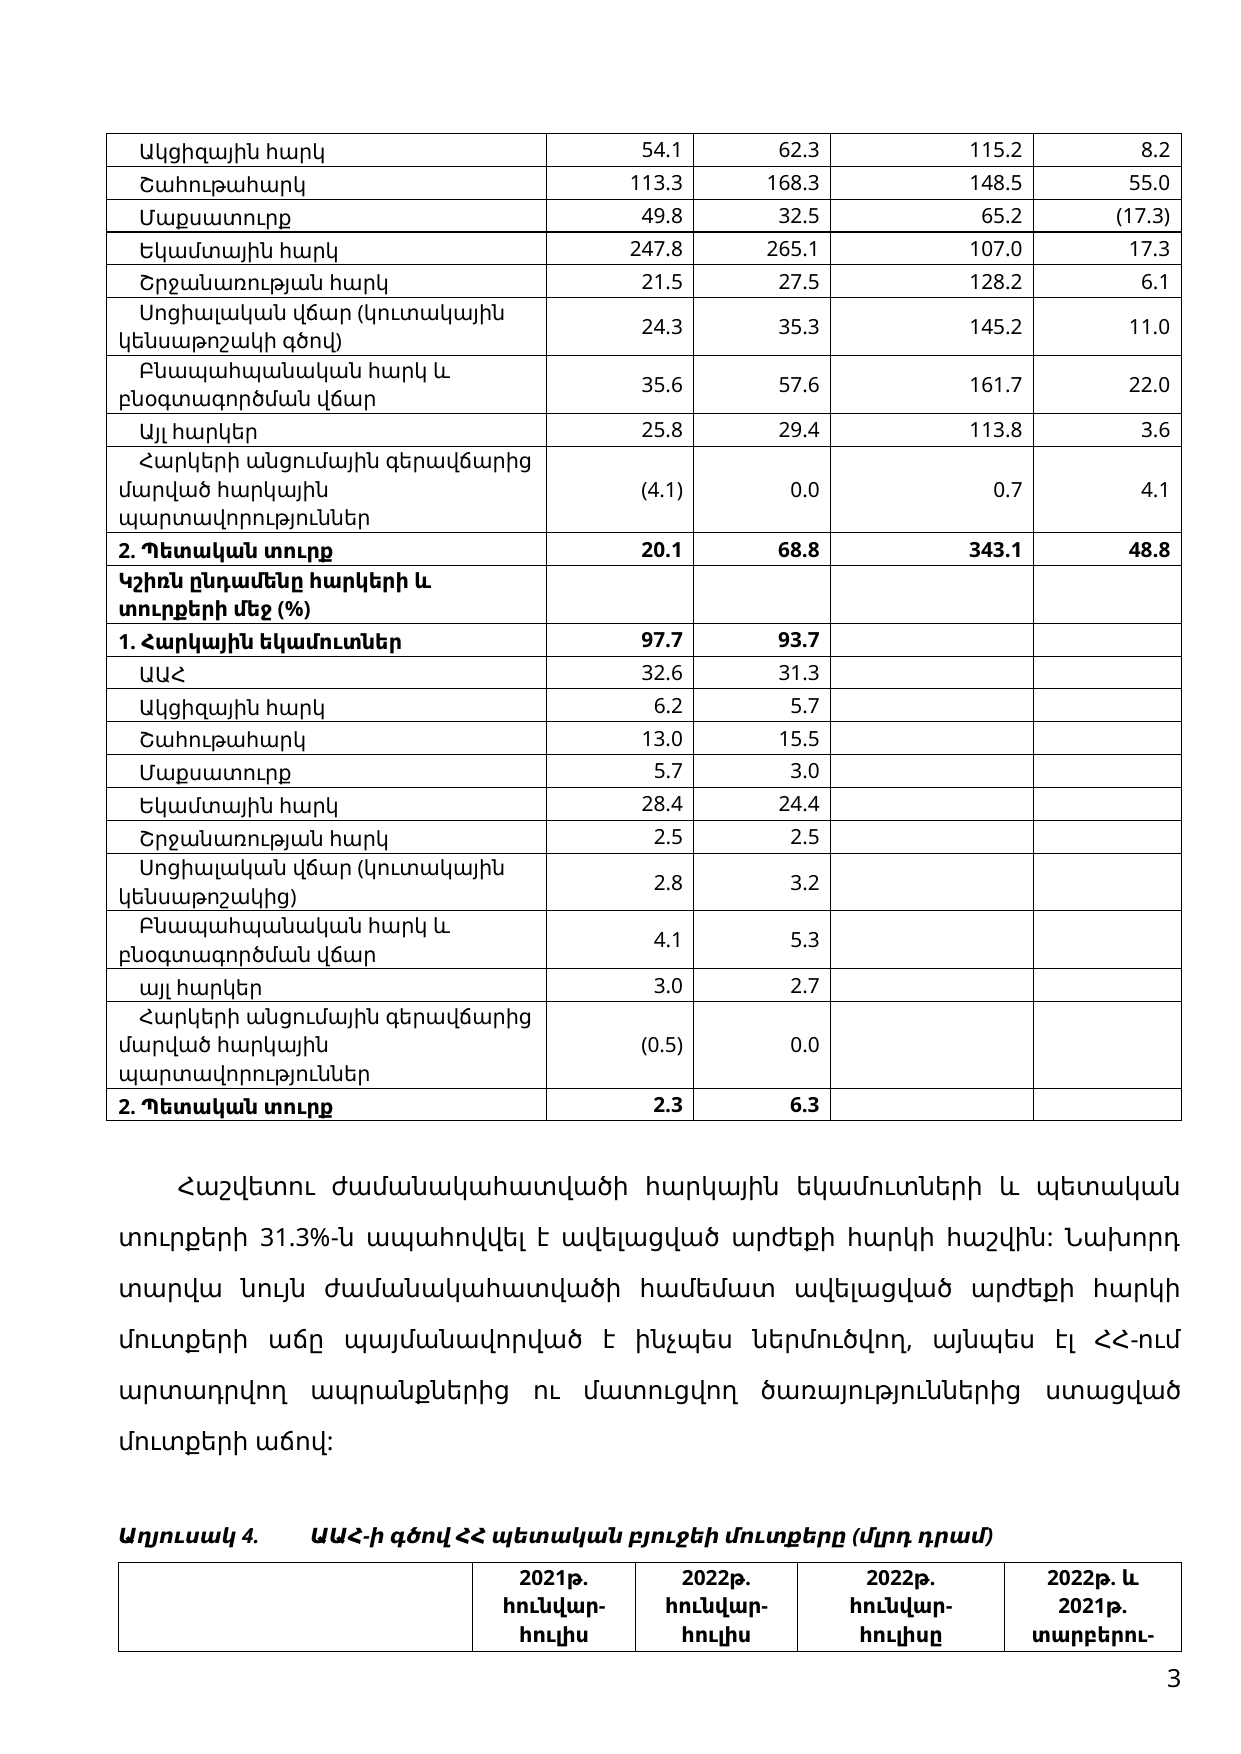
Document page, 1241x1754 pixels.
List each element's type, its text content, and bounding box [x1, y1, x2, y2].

table_cell 28.4 [547, 788, 693, 819]
table_cell 5.7 [547, 755, 693, 787]
table_cell 5.7 [694, 689, 830, 721]
table_cell [831, 624, 1033, 656]
table_cell 113.8 [831, 414, 1033, 446]
table_cell (4.1) [547, 447, 693, 532]
table_cell Սոցիալական վճար (կուտակային կենսաթոշակից) [107, 854, 546, 910]
table_cell 17.3 [1034, 233, 1181, 264]
table_cell 35.6 [547, 356, 693, 413]
table_cell [1034, 657, 1181, 688]
table_cell Հարկերի անցումային գերավճարից մարված հարկային պարտավորություններ [107, 1002, 546, 1087]
table_cell 6.2 [547, 689, 693, 721]
table_cell [1034, 854, 1181, 910]
table_cell Շրջանառության հարկ [107, 265, 546, 297]
table_cell 113.3 [547, 167, 693, 198]
table_cell 1. Հարկային եկամուտներ [107, 624, 546, 656]
table_cell 32.5 [694, 200, 830, 231]
table_cell 25.8 [547, 414, 693, 446]
table_cell [831, 657, 1033, 688]
table_cell 4.1 [1034, 447, 1181, 532]
table_cell Շրջանառության հարկ [107, 821, 546, 852]
text Հաշվետու ժամանակահատվածի հարկային եկամուտների և պետական տուրքերի 31.3%-ն ապահովվել է ավելացված արժեքի հարկի հաշվին: Նախորդ տարվա նույն ժամանակահատվածի համեմատ ավելացված արժեքի հարկի մուտքերի աճը պայմանավորված է ինչպես ներմուծվող, այնպես էլ ՀՀ-ում արտադրվող ապրանքներից ու մատուցվող ծառայություններից ստացված մուտքերի աճով: [118, 1168, 1181, 1457]
table_cell Բնապահպանական հարկ և բնօգտագործման վճար [107, 911, 546, 968]
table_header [473, 1563, 635, 1651]
table_cell Կշիռն ընդամենը հարկերի և տուրքերի մեջ (%) [107, 566, 546, 623]
table_cell 128.2 [831, 265, 1033, 297]
table_cell 48.8 [1034, 533, 1181, 565]
table_cell 148.5 [831, 167, 1033, 198]
table_cell [1034, 722, 1181, 754]
table_cell Եկամտային հարկ [107, 233, 546, 264]
table_cell Եկամտային հարկ [107, 788, 546, 819]
table_cell 8.2 [1034, 134, 1181, 166]
table_cell 68.8 [694, 533, 830, 565]
table_cell [831, 566, 1033, 623]
table_cell 2. Պետական տուրք [107, 1089, 546, 1120]
table_cell [1034, 1089, 1181, 1120]
table_cell 107.0 [831, 233, 1033, 264]
table_cell [831, 689, 1033, 721]
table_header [1005, 1563, 1181, 1651]
table_cell 11.0 [1034, 298, 1181, 355]
table_cell 31.3 [694, 657, 830, 688]
table_cell 20.1 [547, 533, 693, 565]
table_cell [831, 755, 1033, 787]
table_cell 21.5 [547, 265, 693, 297]
table_cell 24.4 [694, 788, 830, 819]
table_cell 2.7 [694, 969, 830, 1001]
table_cell Այլ հարկեր [107, 414, 546, 446]
table_cell Ակցիզային հարկ [107, 134, 546, 166]
table_cell 168.3 [694, 167, 830, 198]
table_cell [1034, 755, 1181, 787]
table_cell Շահութահարկ [107, 722, 546, 754]
table_cell 54.1 [547, 134, 693, 166]
table_cell [1034, 624, 1181, 656]
table_header [119, 1563, 472, 1651]
table_cell [694, 566, 830, 623]
table_cell 161.7 [831, 356, 1033, 413]
table_cell Սոցիալական վճար (կուտակային կենսաթոշակի գծով) [107, 298, 546, 355]
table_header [636, 1563, 797, 1651]
table_cell 55.0 [1034, 167, 1181, 198]
table_cell [831, 854, 1033, 910]
table_cell 3.0 [694, 755, 830, 787]
table_cell [1034, 689, 1181, 721]
table_cell 3.6 [1034, 414, 1181, 446]
table_cell Բնապահպանական հարկ և բնօգտագործման վճար [107, 356, 546, 413]
table_cell 2.3 [547, 1089, 693, 1120]
table_cell 2.5 [694, 821, 830, 852]
table_cell 0.7 [831, 447, 1033, 532]
table_cell [831, 1002, 1033, 1087]
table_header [798, 1563, 1004, 1651]
table_cell 24.3 [547, 298, 693, 355]
table_cell 4.1 [547, 911, 693, 968]
table_cell 115.2 [831, 134, 1033, 166]
table_cell 6.1 [1034, 265, 1181, 297]
table_cell Հարկերի անցումային գերավճարից մարված հարկային պարտավորություններ [107, 447, 546, 532]
table_cell [1034, 969, 1181, 1001]
table_cell 57.6 [694, 356, 830, 413]
table_cell 22.0 [1034, 356, 1181, 413]
table_cell 3.0 [547, 969, 693, 1001]
list ԱԱՀ-ի գծով ՀՀ պետական բյուջեի մուտքերը (մլրդ դրամ) [118, 1521, 1181, 1549]
table_cell (17.3) [1034, 200, 1181, 231]
table_cell Մաքսատուրք [107, 755, 546, 787]
table_cell [831, 969, 1033, 1001]
table_cell [1034, 788, 1181, 819]
table_cell [1034, 821, 1181, 852]
table_cell 343.1 [831, 533, 1033, 565]
table_cell 27.5 [694, 265, 830, 297]
table_cell 5.3 [694, 911, 830, 968]
table_cell 29.4 [694, 414, 830, 446]
table_cell 3.2 [694, 854, 830, 910]
table_cell 2. Պետական տուրք [107, 533, 546, 565]
table_cell 32.6 [547, 657, 693, 688]
table_cell [831, 911, 1033, 968]
table_cell [831, 722, 1033, 754]
table_cell [831, 788, 1033, 819]
table_cell [831, 1089, 1033, 1120]
table_cell 13.0 [547, 722, 693, 754]
table_cell Շահութահարկ [107, 167, 546, 198]
table_cell [1034, 566, 1181, 623]
table_cell 97.7 [547, 624, 693, 656]
table_cell [1034, 911, 1181, 968]
table_cell [831, 821, 1033, 852]
table_cell 2.8 [547, 854, 693, 910]
table_cell [547, 566, 693, 623]
table_cell 49.8 [547, 200, 693, 231]
table_cell 65.2 [831, 200, 1033, 231]
table_cell 15.5 [694, 722, 830, 754]
table_cell 0.0 [694, 1002, 830, 1087]
table_cell 145.2 [831, 298, 1033, 355]
table_cell [1034, 1002, 1181, 1087]
table_cell 265.1 [694, 233, 830, 264]
table_cell 35.3 [694, 298, 830, 355]
table_cell 93.7 [694, 624, 830, 656]
table_cell (0.5) [547, 1002, 693, 1087]
table_cell 247.8 [547, 233, 693, 264]
table_cell 6.3 [694, 1089, 830, 1120]
table_cell Մաքսատուրք [107, 200, 546, 231]
table_cell 62.3 [694, 134, 830, 166]
table_cell Ակցիզային հարկ [107, 689, 546, 721]
table_cell ԱԱՀ [107, 657, 546, 688]
table_cell այլ հարկեր [107, 969, 546, 1001]
table_cell 2.5 [547, 821, 693, 852]
table_cell 0.0 [694, 447, 830, 532]
